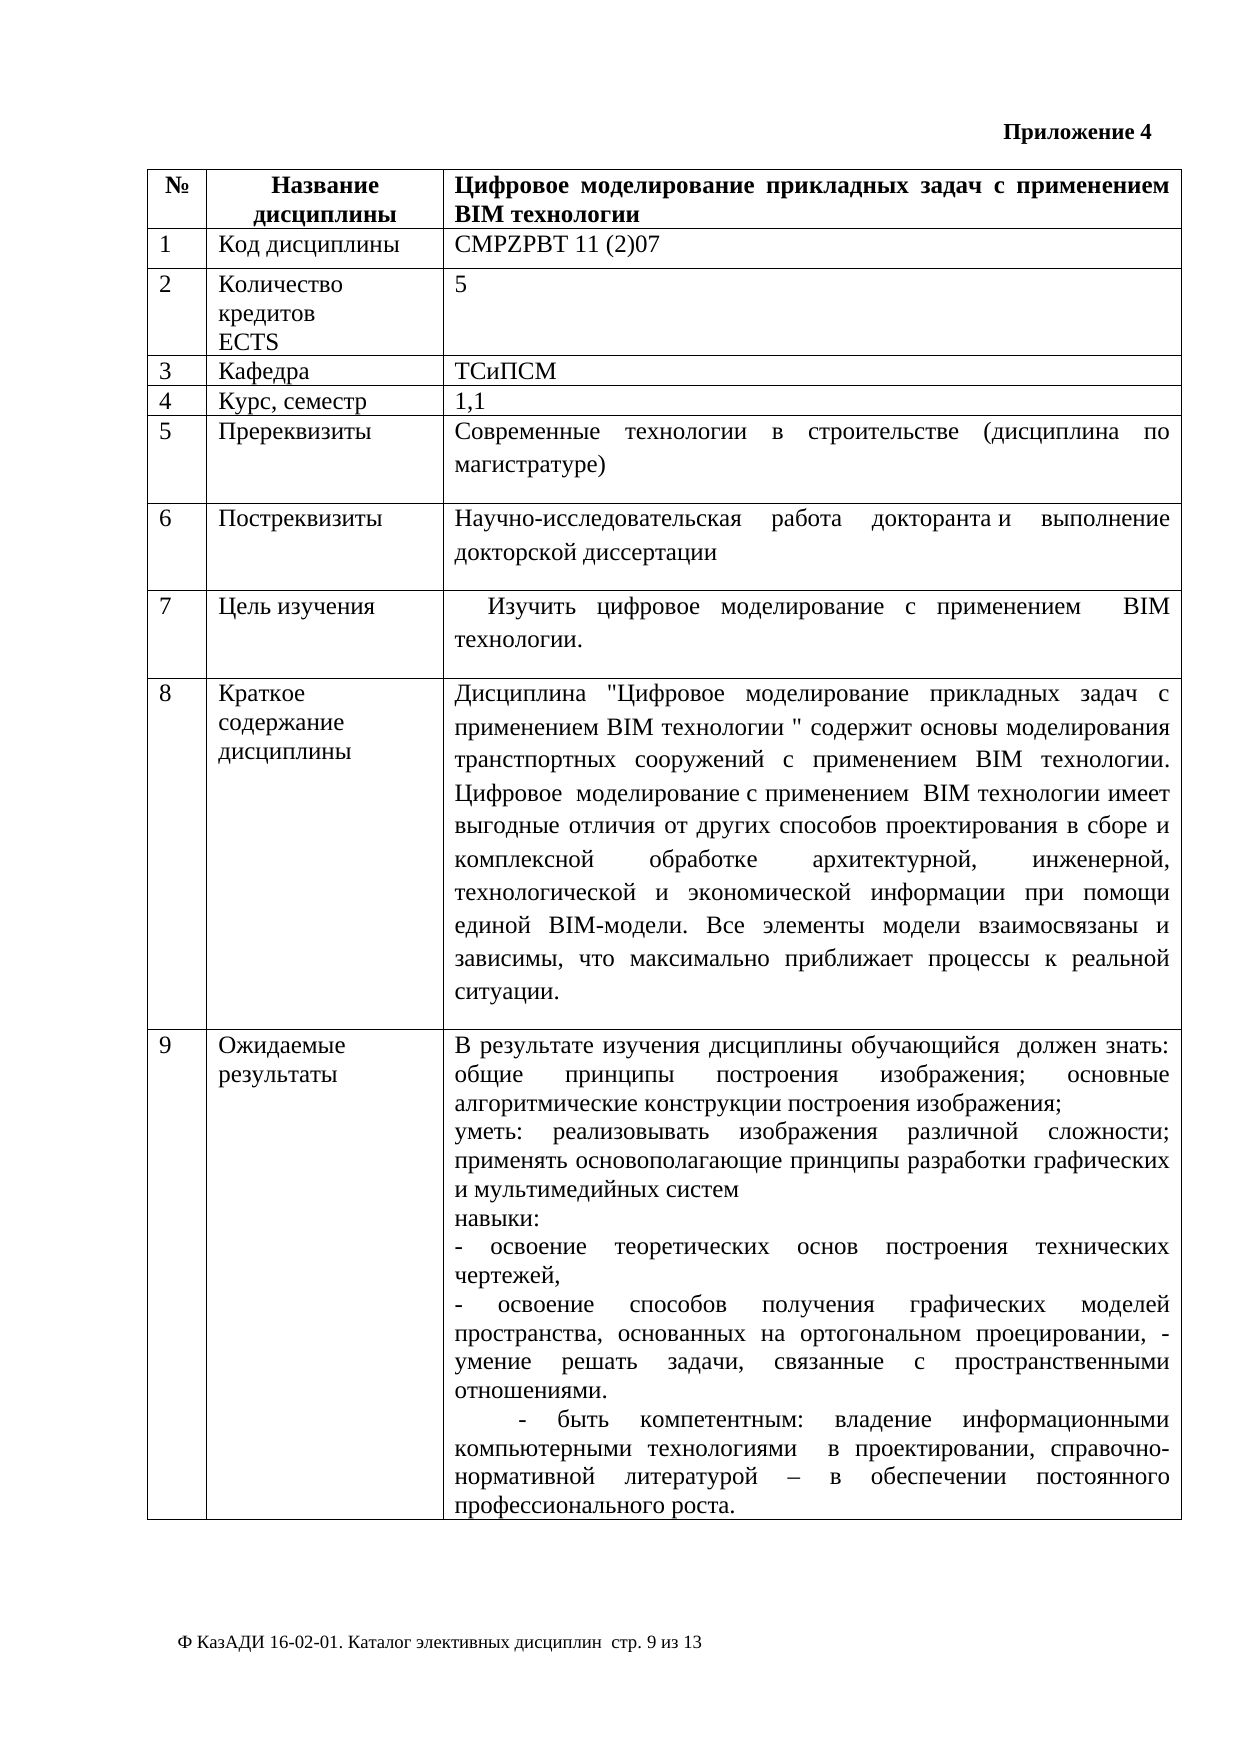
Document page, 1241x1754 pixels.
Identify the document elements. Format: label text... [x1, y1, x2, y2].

table_cell 5 [444, 269, 1181, 355]
table_cell Изучить цифровое моделирование с применением BIM технологии. [444, 591, 1181, 677]
table_header № [148, 170, 206, 228]
table_header Цифровое моделирование прикладных задач с применением BIM технологии [444, 170, 1181, 228]
table_cell 3 [148, 356, 206, 385]
table_cell Краткое содержание дисциплины [207, 679, 443, 1029]
table_cell Количество кредитов ECTS [207, 269, 443, 355]
table_cell 2 [148, 269, 206, 355]
table_cell Пререквизиты [207, 416, 443, 502]
table_cell 6 [148, 504, 206, 590]
table_cell 1,1 [444, 386, 1181, 415]
table_cell Дисциплина "Цифровое моделирование прикладных задач с применением BIM технологии " cодержит основы моделирования транстпортных сооружений с применением BIM технологии. Цифровое моделирование с применением BIM технологии имеет выгодные отличия от других способов проектирования в сборе и комплексной обработке архитектурной, инженерной, технологической и экономической информации при помощи единой BIM-модели. Все элементы модели взаимосвязаны и зависимы, что максимально приближает процессы к реальной ситуации. [444, 679, 1181, 1029]
table_cell Научно-исследовательская работа докторанта и выполнение докторской диссертации [444, 504, 1181, 590]
table_cell 9 [148, 1030, 206, 1519]
table_cell В результате изучения дисциплины обучающийся должен знать: общие принципы построения изображения; основные алгоритмические конструкции построения изображения; уметь: реализовывать изображения различной сложности; применять основополагающие принципы разработки графических и мультимедийных систем навыки: - освоение теоретических основ построения технических чертежей, - освоение способов получения графических моделей пространства, основанных на ортогональном проецировании, - умение решать задачи, связанные с пространственными отношениями. - быть компетентным: владение информационными компьютерными технологиями в проектировании, справочно-нормативной литературой – в обеспечении постоянного профессионального роста. [444, 1030, 1181, 1519]
table_cell 5 [148, 416, 206, 502]
table_cell Современные технологии в строительстве (дисциплина по магистратуре) [444, 416, 1181, 502]
table_cell Кафедра [207, 356, 443, 385]
table_cell CMPZPBT 11 (2)07 [444, 229, 1181, 268]
table_cell 4 [148, 386, 206, 415]
table_cell 1 [148, 229, 206, 268]
table_cell ТСиПСМ [444, 356, 1181, 385]
table_cell Цель изучения [207, 591, 443, 677]
table_cell Курс, семестр [207, 386, 443, 415]
table_cell 7 [148, 591, 206, 677]
table_header Название дисциплины [207, 170, 443, 228]
table_cell Ожидаемые результаты [207, 1030, 443, 1519]
table_cell 8 [148, 679, 206, 1029]
table_cell Постреквизиты [207, 504, 443, 590]
table_cell Код дисциплины [207, 229, 443, 268]
text Приложение 4 [177, 118, 1152, 144]
